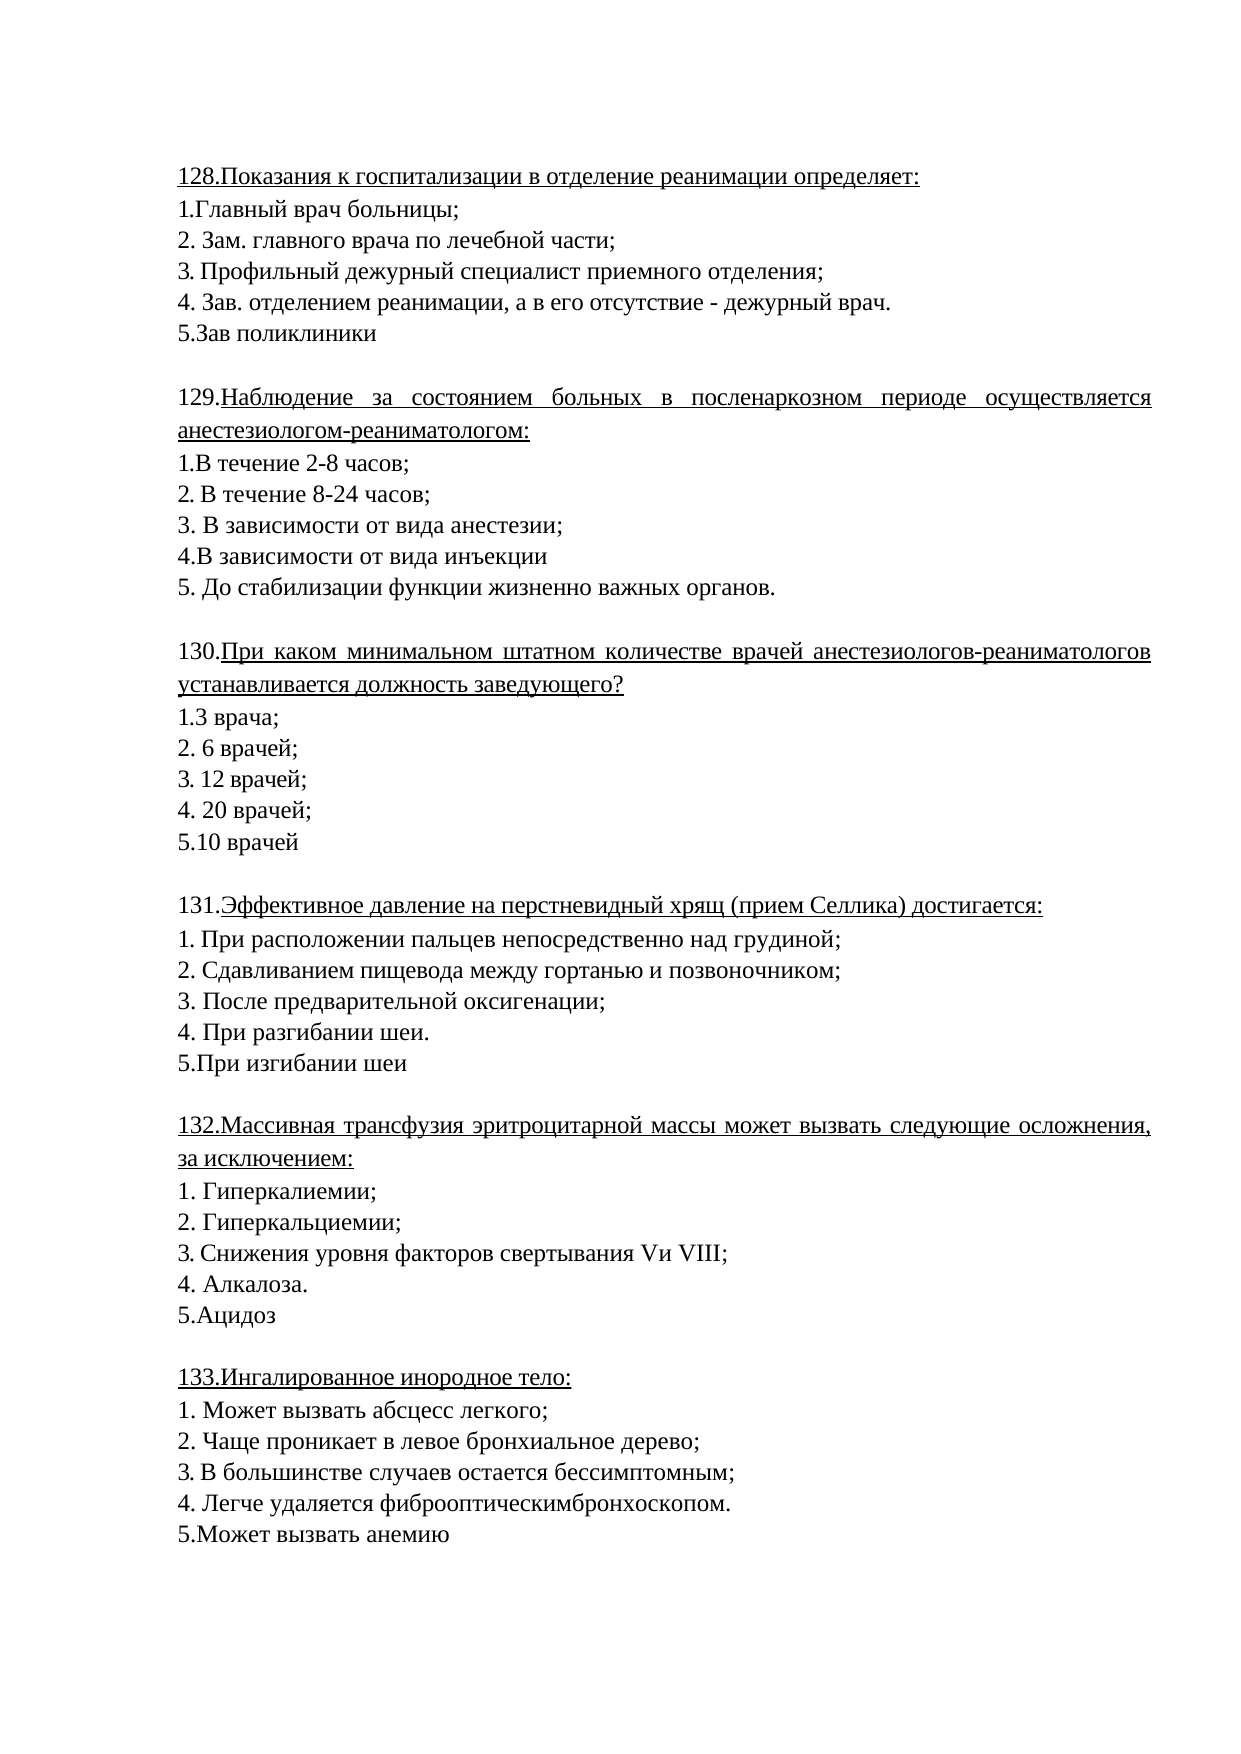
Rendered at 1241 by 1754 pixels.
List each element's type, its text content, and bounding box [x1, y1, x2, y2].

text 2. Чаще проникает в левое бронхиальное дерево; [177, 1426, 1152, 1455]
text 5.Может вызвать анемию [177, 1519, 1152, 1548]
text 3. Профильный дежурный специалист приемного отделения; [177, 256, 1152, 285]
text 2. Гиперкальциемии; [177, 1207, 1152, 1236]
text 5.Зав поликлиники [177, 318, 1152, 347]
text 1. Может вызвать абсцесс легкого; [177, 1395, 1152, 1424]
text 4. 20 врачей; [177, 796, 1152, 824]
text 2. В течение 8-24 часов; [177, 479, 1152, 508]
text 4. Легче удаляется фиброоптическимбронхоскопом. [177, 1488, 1152, 1517]
text 130.При каком минимальном штатном количестве врачей анестезиологов-реаниматологов устанавливается должность заведующего? [177, 636, 1152, 698]
text 128.Показания к госпитализации в отделение реанимации определяет: [177, 161, 1152, 189]
text 4.В зависимости от вида инъекции [177, 541, 1152, 570]
text 3. В большинстве случаев остается бессимптомным; [177, 1457, 1152, 1486]
text 4. Зав. отделением реанимации, а в его отсутствие - дежурный врач. [177, 287, 1152, 316]
text 1. При расположении пальцев непосредственно над грудиной; [177, 924, 1152, 952]
text 1.3 врача; [177, 702, 1152, 731]
text 2. Сдавливанием пищевода между гортанью и позвоночником; [177, 955, 1152, 983]
text 5. До стабилизации функции жизненно важных органов. [177, 572, 1152, 601]
text 3. В зависимости от вида анестезии; [177, 510, 1152, 539]
text 4. Алкалоза. [177, 1269, 1152, 1298]
text 2. 6 врачей; [177, 733, 1152, 762]
text 3. 12 врачей; [177, 764, 1152, 793]
text 132.Массивная трансфузия эритроцитарной массы может вызвать следующие осложнения, за исключением: [177, 1110, 1152, 1172]
text 2. Зам. главного врача по лечебной части; [177, 225, 1152, 254]
text 1. Гиперкалиемии; [177, 1176, 1152, 1205]
text 1.В течение 2-8 часов; [177, 448, 1152, 477]
text 129.Наблюдение за состоянием больных в посленаркозном периоде осуществляется анестезиологом-реаниматологом: [177, 382, 1152, 444]
text 3. Снижения уровня факторов свертывания Vи VIII; [177, 1238, 1152, 1267]
text 1.Главный врач больницы; [177, 194, 1152, 223]
text 5.При изгибании шеи [177, 1048, 1152, 1077]
text 133.Ингалированное инородное тело: [177, 1362, 1152, 1391]
text 5.10 врачей [177, 827, 1152, 855]
text 3. После предварительной оксигенации; [177, 986, 1152, 1014]
text 5.Ацидоз [177, 1300, 1152, 1329]
text 131.Эффективное давление на перстневидный хрящ (прием Селлика) достигается: [177, 891, 1152, 919]
text 4. При разгибании шеи. [177, 1017, 1152, 1046]
